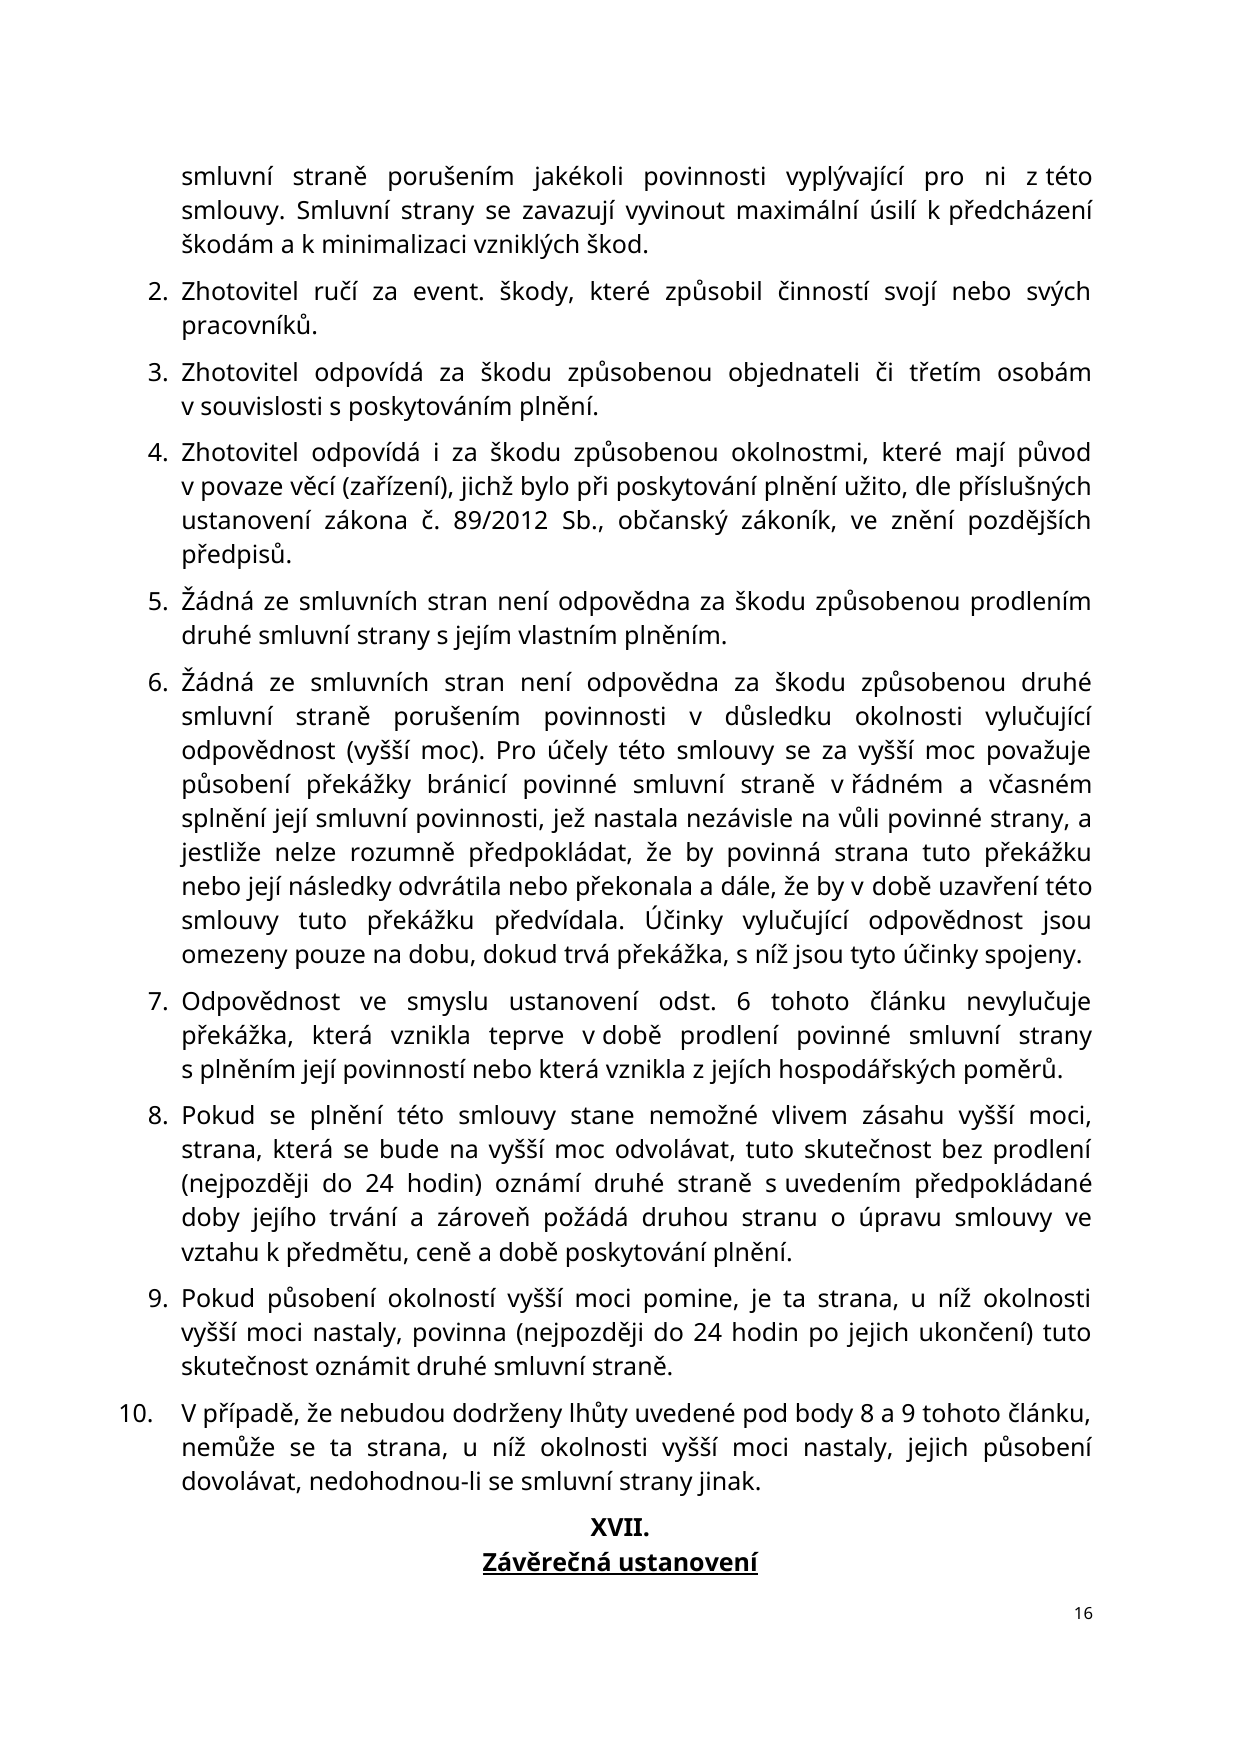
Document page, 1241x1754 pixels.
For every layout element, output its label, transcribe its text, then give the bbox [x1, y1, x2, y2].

list V případě, že nebudou dodrženy lhůty uvedené pod body 9 tohoto článku, nemůže se ta strana, u níž okolnosti vyšší moci nastaly, jejich působení dovolávat, nedohodnou-li se smluvní strany jinak. [118, 1395, 1093, 1498]
list Odpovědnost ve smyslu ustanovení odst. 6 tohoto článku nevylučuje překážka, která vznikla teprve v době prodlení povinné smluvní strany s plněním její povinností nebo která vznikla z jejích hospodářských poměrů. [148, 983, 1093, 1085]
list Žádná ze smluvních stran není odpovědna za škodu způsobenou prodlením druhé smluvní strany s jejím vlastním plněním. [148, 583, 1093, 652]
text Závěrečná ustanovení [148, 1544, 1093, 1578]
list Zhotovitel odpovídá i za škodu způsobenou okolnostmi, které mají původ v povaze věcí (zařízení), jichž bylo při poskytování plnění užito, dle příslušných ustanovení zákona č. 89/2012 Sb., občanský zákoník, ve znění pozdějších předpisů. [148, 435, 1093, 571]
list Žádná ze smluvních stran není odpovědna za škodu způsobenou druhé smluvní straně porušením povinnosti v důsledku okolnosti vylučující odpovědnost (vyšší moc). Pro účely této smlouvy se za vyšší moc považuje působení překážky bránicí povinné smluvní straně v řádném a včasném splnění její smluvní povinnosti, jež nastala nezávisle na vůli povinné strany, a jestliže nelze rozumně předpokládat, že by povinná strana tuto překážku nebo její následky odvrátila nebo překonala a dále, že by v době uzavření této smlouvy tuto překážku předvídala. Účinky vylučující odpovědnost jsou omezeny pouze na dobu, dokud trvá překážka, s níž jsou tyto účinky spojeny. [148, 664, 1093, 971]
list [148, 159, 1093, 261]
text XVII. [148, 1510, 1093, 1544]
list Zhotovitel ručí za event. škody, které způsobil činností svojí nebo svých pracovníků. [148, 273, 1093, 342]
list Pokud se plnění této smlouvy stane nemožné vlivem zásahu vyšší moci, strana, která se bude na vyšší moc odvolávat, tuto skutečnost bez prodlení (nejpozději do 24 hodin) oznámí druhé straně s uvedením předpokládané doby jejího trvání a zároveň požádá druhou stranu o úpravu smlouvy ve vztahu k předmětu, ceně a době poskytování plnění. [148, 1098, 1093, 1268]
list Zhotovitel odpovídá za škodu způsobenou objednateli či třetím osobám v souvislosti s poskytováním plnění. [148, 354, 1093, 422]
list Pokud působení okolností vyšší moci pomine, je ta strana, u níž okolnosti vyšší moci nastaly, povinna (nejpozději do 24 hodin po jejich ukončení) tuto skutečnost oznámit druhé smluvní straně. [148, 1281, 1093, 1383]
